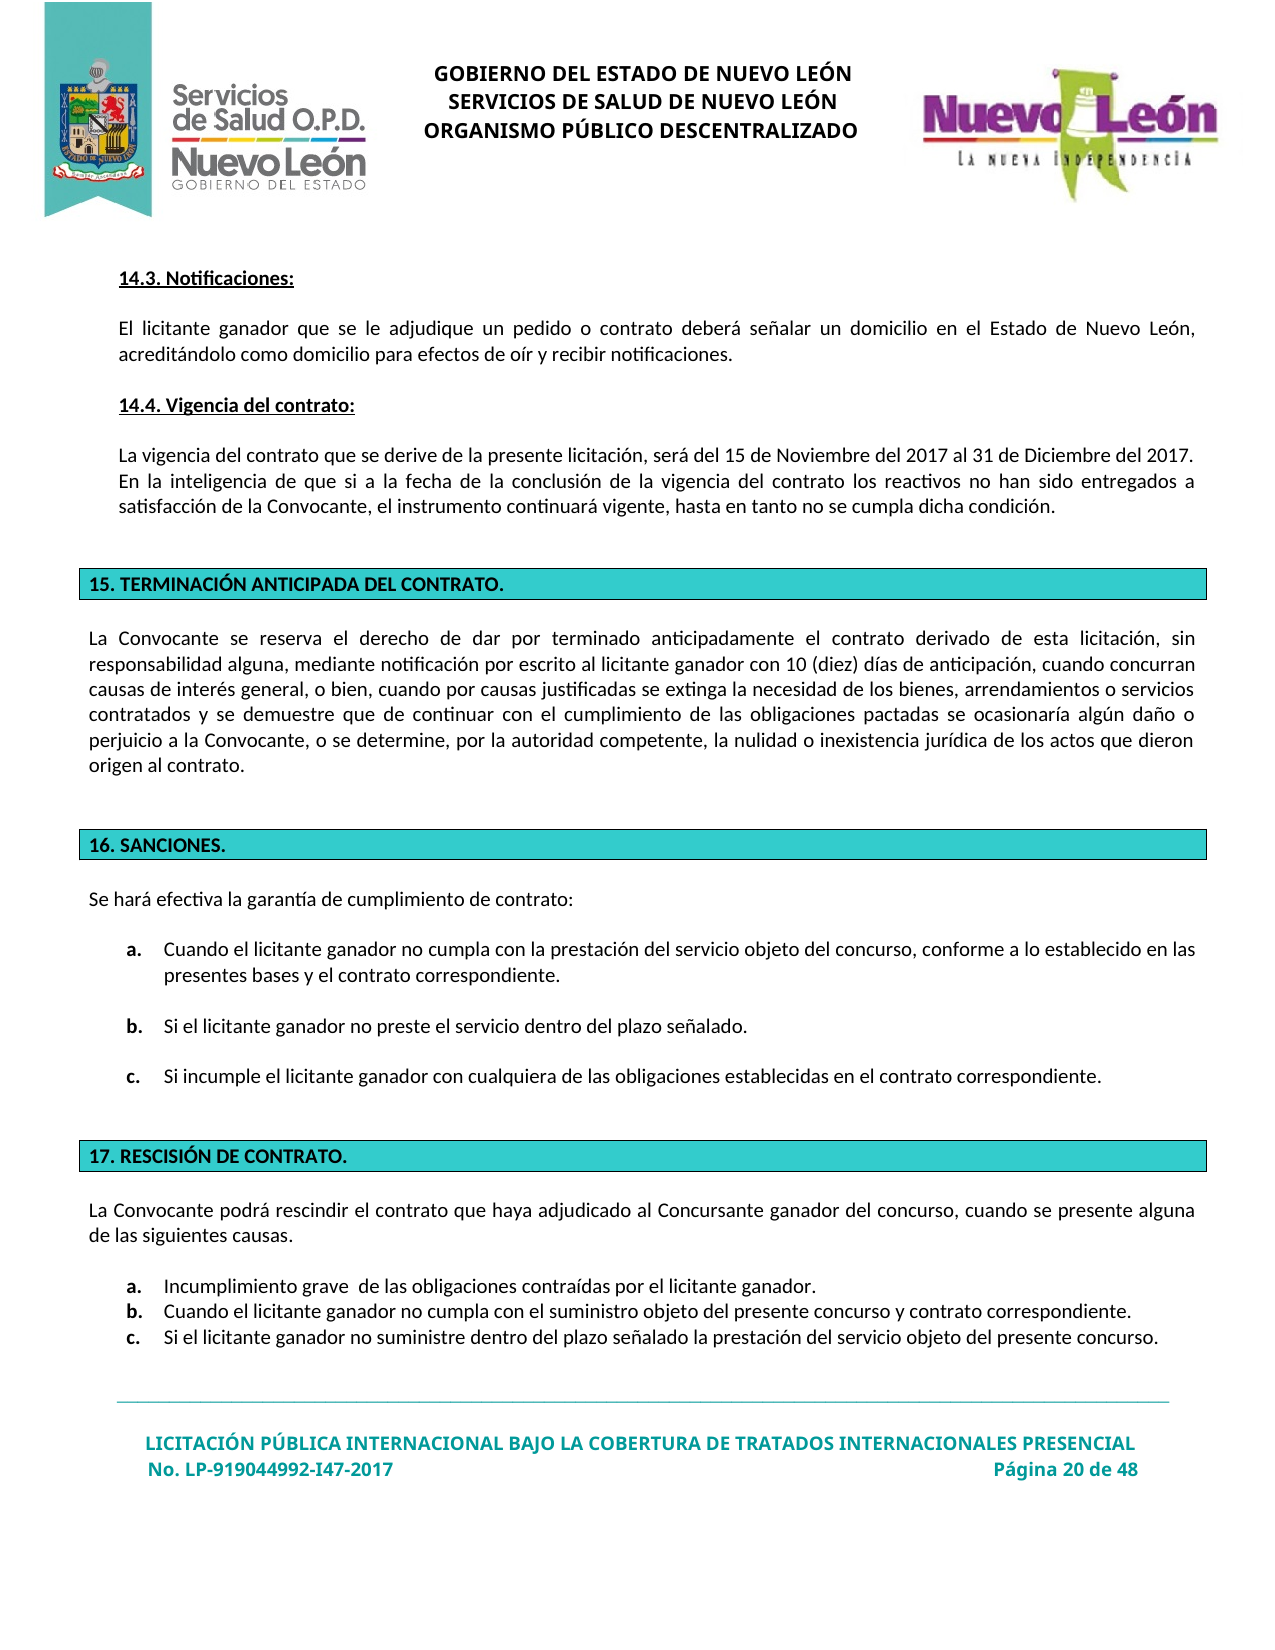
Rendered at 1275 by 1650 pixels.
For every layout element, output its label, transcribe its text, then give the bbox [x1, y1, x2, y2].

text Se hará efectiva la garantía de cumplimiento de contrato: [89, 886, 1197, 911]
text La vigencia del contrato que se derive de la presente licitación, será del 15 de Noviembre del 2017 al 31 de Diciembre del 2017. En la inteligencia de que si a la fecha de la conclusión de la vigencia del contrato los reactivos no han sido entregados a satisfacción de la Convocante, el instrumento continuará vigente, hasta en tanto no se cumpla dicha condición. [118, 443, 1197, 519]
text La Convocante se reserva el derecho de dar por terminado anticipadamente el contrato derivado de esta licitación, sin responsabilidad alguna, mediante notificación por escrito al licitante ganador con 10 (diez) días de anticipación, cuando concurran causas de interés general, o bien, cuando por causas justificadas se extinga la necesidad de los bienes, arrendamientos o servicios contratados y se demuestre que de continuar con el cumplimiento de las obligaciones pactadas se ocasionaría algún daño o perjuicio a la Convocante, o se determine, por la autoridad competente, la nulidad o inexistencia jurídica de los actos que dieron origen al contrato. [89, 625, 1197, 778]
text podrá rescindir el contrato que haya adjudicado al Concursante ganador del concurso, cuando se presente alguna de las siguientes causas. [89, 1197, 1197, 1248]
text 17. RESCISIÓN DE CONTRATO. [80, 1141, 1206, 1171]
picture [15, 2, 1249, 229]
list Cuando el licitante ganador no cumpla con el suministro objeto del presente concurso y contrato correspondiente. [126, 1299, 1197, 1324]
list Si el licitante ganador no preste el servicio dentro del plazo señalado. [126, 1013, 1197, 1038]
text 14.4. Vigencia del contrato: [118, 392, 1197, 417]
list Si incumple el licitante ganador con cualquiera de las obligaciones establecidas en el contrato correspondiente. [126, 1064, 1197, 1089]
text 15. TERMINACIÓN ANTICIPADA DEL CONTRATO. [80, 569, 1206, 599]
list Cuando el licitante ganador no cumpla con la prestación del servicio objeto del concurso, conforme a lo establecido en las presentes bases y el contrato correspondiente. [126, 937, 1197, 987]
text 14.3. Notificaciones: [118, 265, 1197, 290]
list Si el licitante ganador no suministre dentro del plazo señalado la prestación del servicio objeto del presente concurso. [126, 1324, 1197, 1349]
text 16. SANCIONES. [80, 830, 1206, 859]
text El licitante ganador que se le adjudique un pedido o contrato deberá señalar un domicilio en el Estado de Nuevo León, acreditándolo como domicilio para efectos de oír y recibir notificaciones. [118, 316, 1197, 366]
list Incumplimiento grave de las obligaciones contraídas por el licitante ganador. [126, 1273, 1197, 1299]
